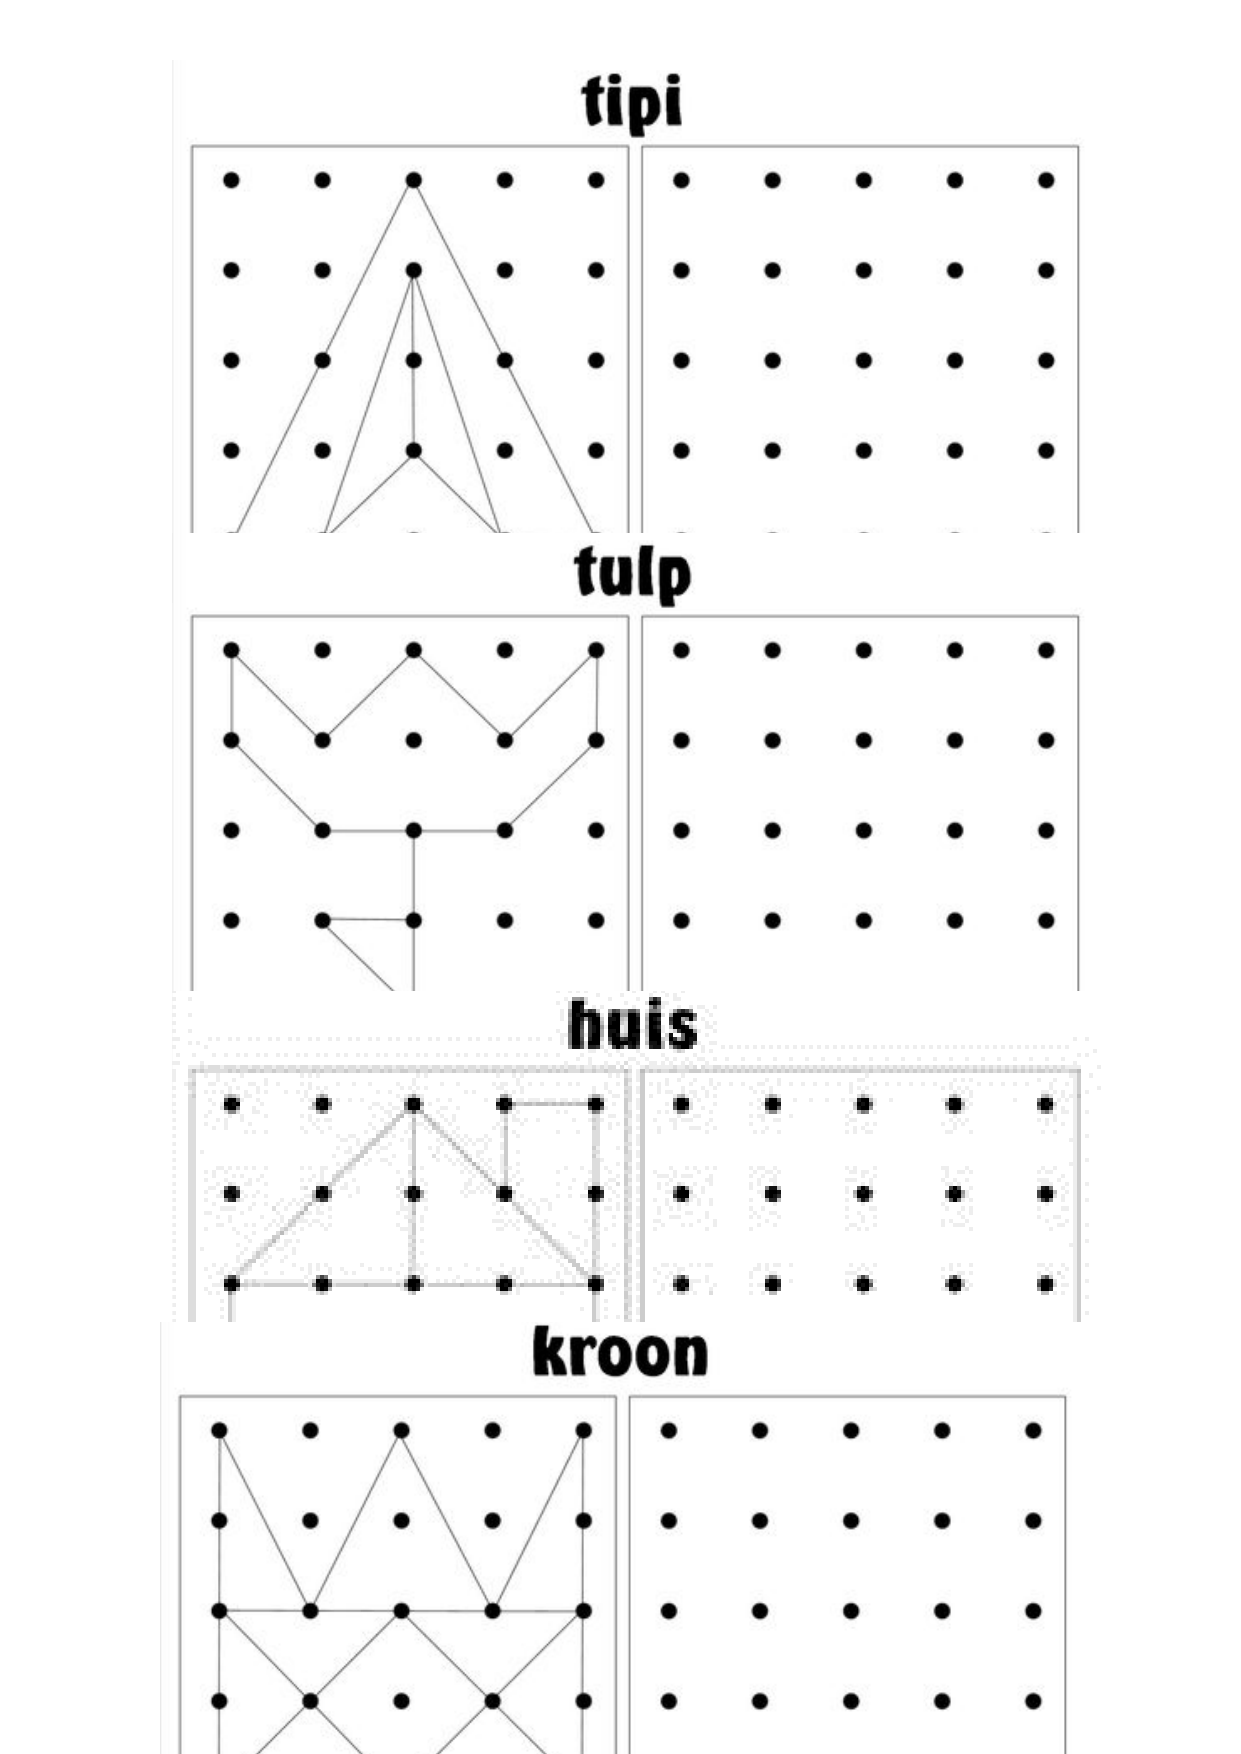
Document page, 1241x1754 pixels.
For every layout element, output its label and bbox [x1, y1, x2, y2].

picture [160, 60, 1118, 1754]
